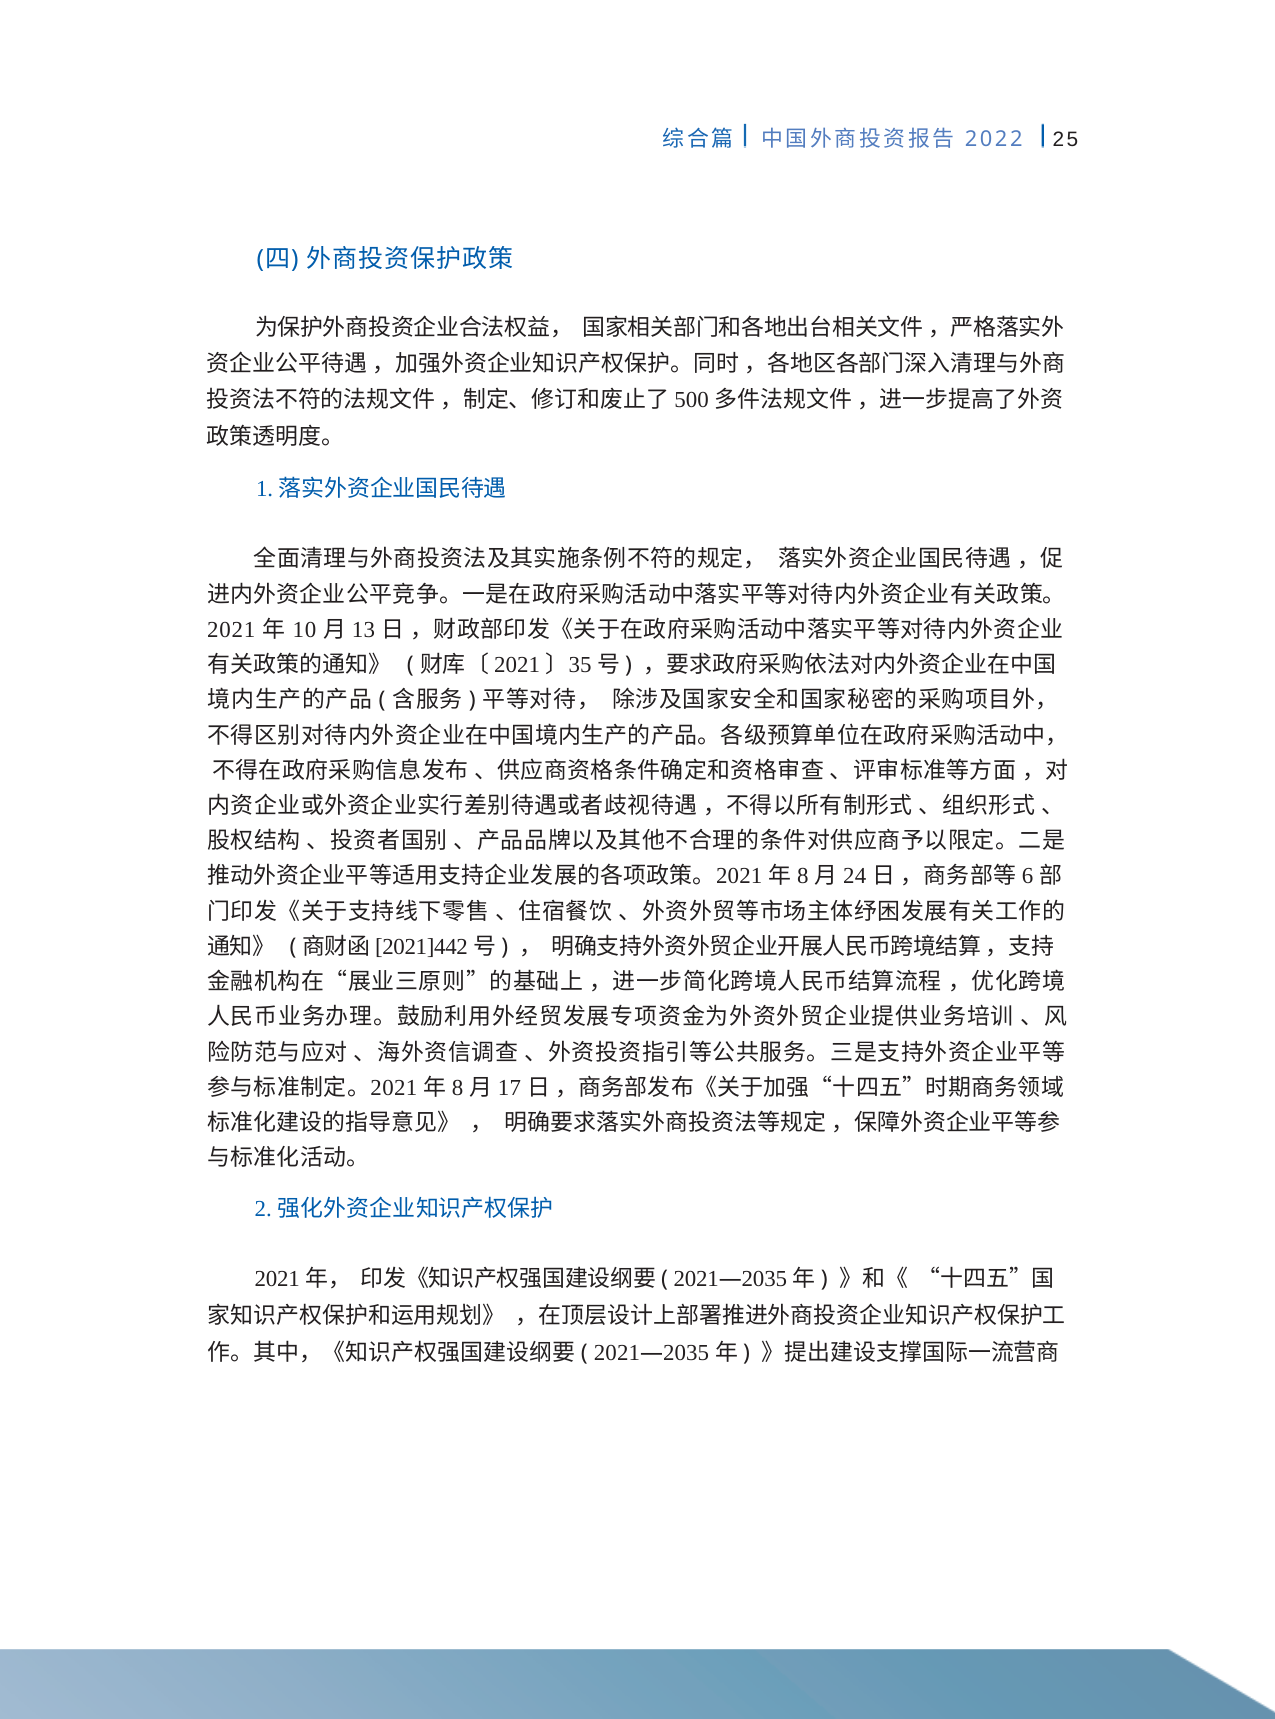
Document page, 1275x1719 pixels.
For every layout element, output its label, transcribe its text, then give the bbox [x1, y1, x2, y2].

text 全面清理与外商投资法及其实施条例不符的规定， 落实外资企业国民待遇 ，促 进内外资企业公平竞争。一是在政府采购活动中落实平等对待内外资企业有关政策。 2021 年 10 月 13 日 ，财政部印发《关于在政府采购活动中落实平等对待内外资企业 有关政策的通知》 ( 财库〔 2021 〕35 号 ) ，要求政府采购依法对内外资企业在中国 境内生产的产品 ( 含服务 ) 平等对待， 除涉及国家安全和国家秘密的采购项目外， 不得区别对待内外资企业在中国境内生产的产品。各级预算单位在政府采购活动中， 不得在政府采购信息发布 、供应商资格条件确定和资格审查 、评审标准等方面 ，对 内资企业或外资企业实行差别待遇或者歧视待遇 ，不得以所有制形式 、组织形式 、 股权结构 、投资者国别 、产品品牌以及其他不合理的条件对供应商予以限定。二是 推动外资企业平等适用支持企业发展的各项政策。2021 年 8 月 24 日 ，商务部等 6 部 门印发《关于支持线下零售 、住宿餐饮 、外资外贸等市场主体纾困发展有关工作的 通知》 ( 商财函 [2021]442 号 ) ， 明确支持外资外贸企业开展人民币跨境结算 ，支持 金融机构在“展业三原则”的基础上 ，进一步简化跨境人民币结算流程 ，优化跨境 人民币业务办理。鼓励利用外经贸发展专项资金为外资外贸企业提供业务培训 、风 险防范与应对 、海外资信调查 、外资投资指引等公共服务。三是支持外资企业平等 参与标准制定。2021 年 8 月 17 日 ，商务部发布《关于加强“十四五”时期商务领域 标准化建设的指导意见》 ， 明确要求落实外商投资法等规定 ，保障外资企业平等参 与标准化活动。 [207, 540, 1069, 1172]
picture [0, 1649, 1275, 1719]
picture [743, 123, 747, 148]
text 2021 年， 印发《知识产权强国建设纲要 ( 2021—2035 年 ) 》和《 “十四五”国 家知识产权保护和运用规划》 ，在顶层设计上部署推进外商投资企业知识产权保护工 作。其中，《知识产权强国建设纲要 ( 2021—2035 年 ) 》提出建设支撑国际一流营商 [207, 1260, 1068, 1367]
text 1. 落实外资企业国民待遇 [256, 472, 1275, 502]
text 为保护外商投资企业合法权益， 国家相关部门和各地出台相关文件 ，严格落实外 资企业公平待遇 ，加强外资企业知识产权保护。同时 ，各地区各部门深入清理与外商 投资法不符的法规文件 ，制定、修订和废止了 500 多件法规文件 ，进一步提高了外资 政策透明度。 [207, 309, 1068, 451]
text (四) 外商投资保护政策 [256, 241, 1275, 274]
text 2. 强化外资企业知识产权保护 [254, 1193, 1275, 1223]
text 综合篇 中国外商投资报告 2022 25 [662, 124, 1275, 154]
